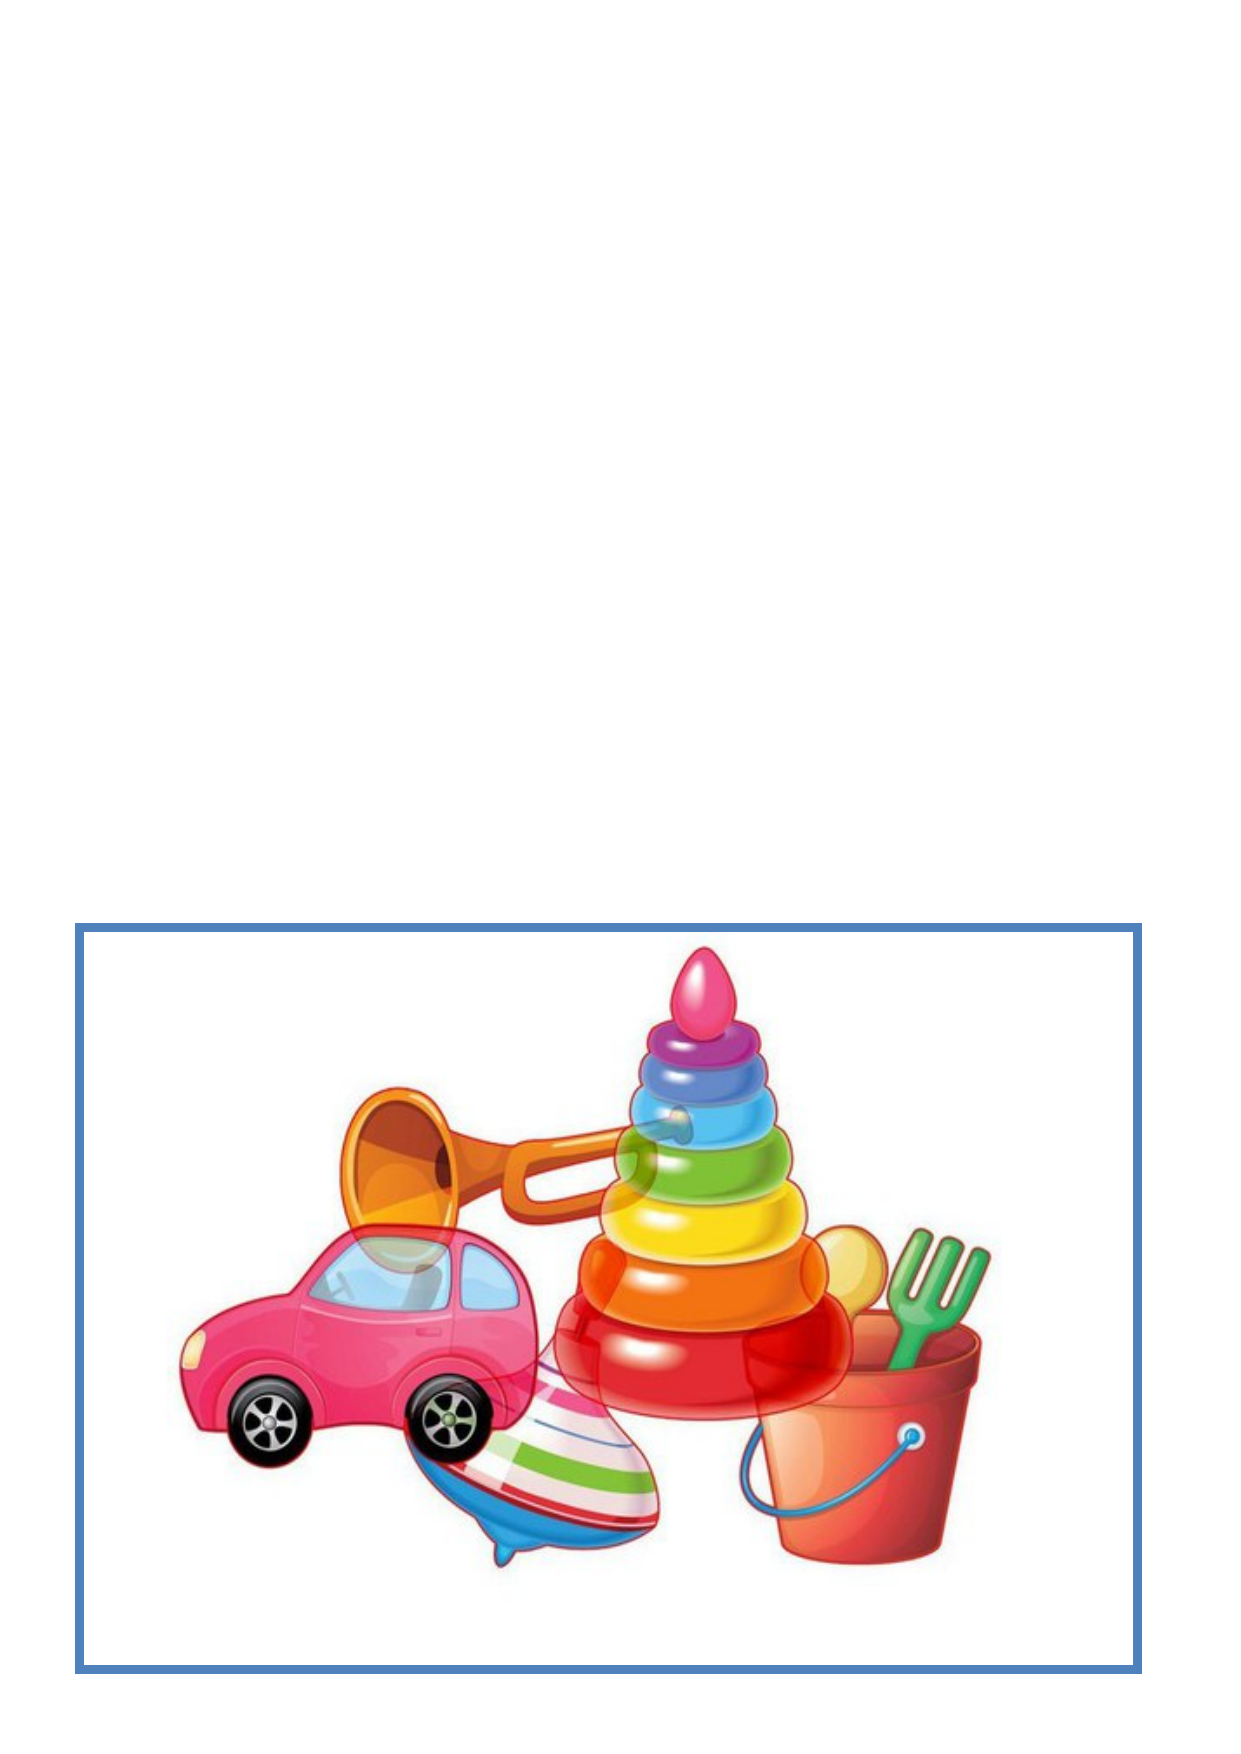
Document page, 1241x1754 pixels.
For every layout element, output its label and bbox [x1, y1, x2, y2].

picture [84, 932, 1133, 1665]
